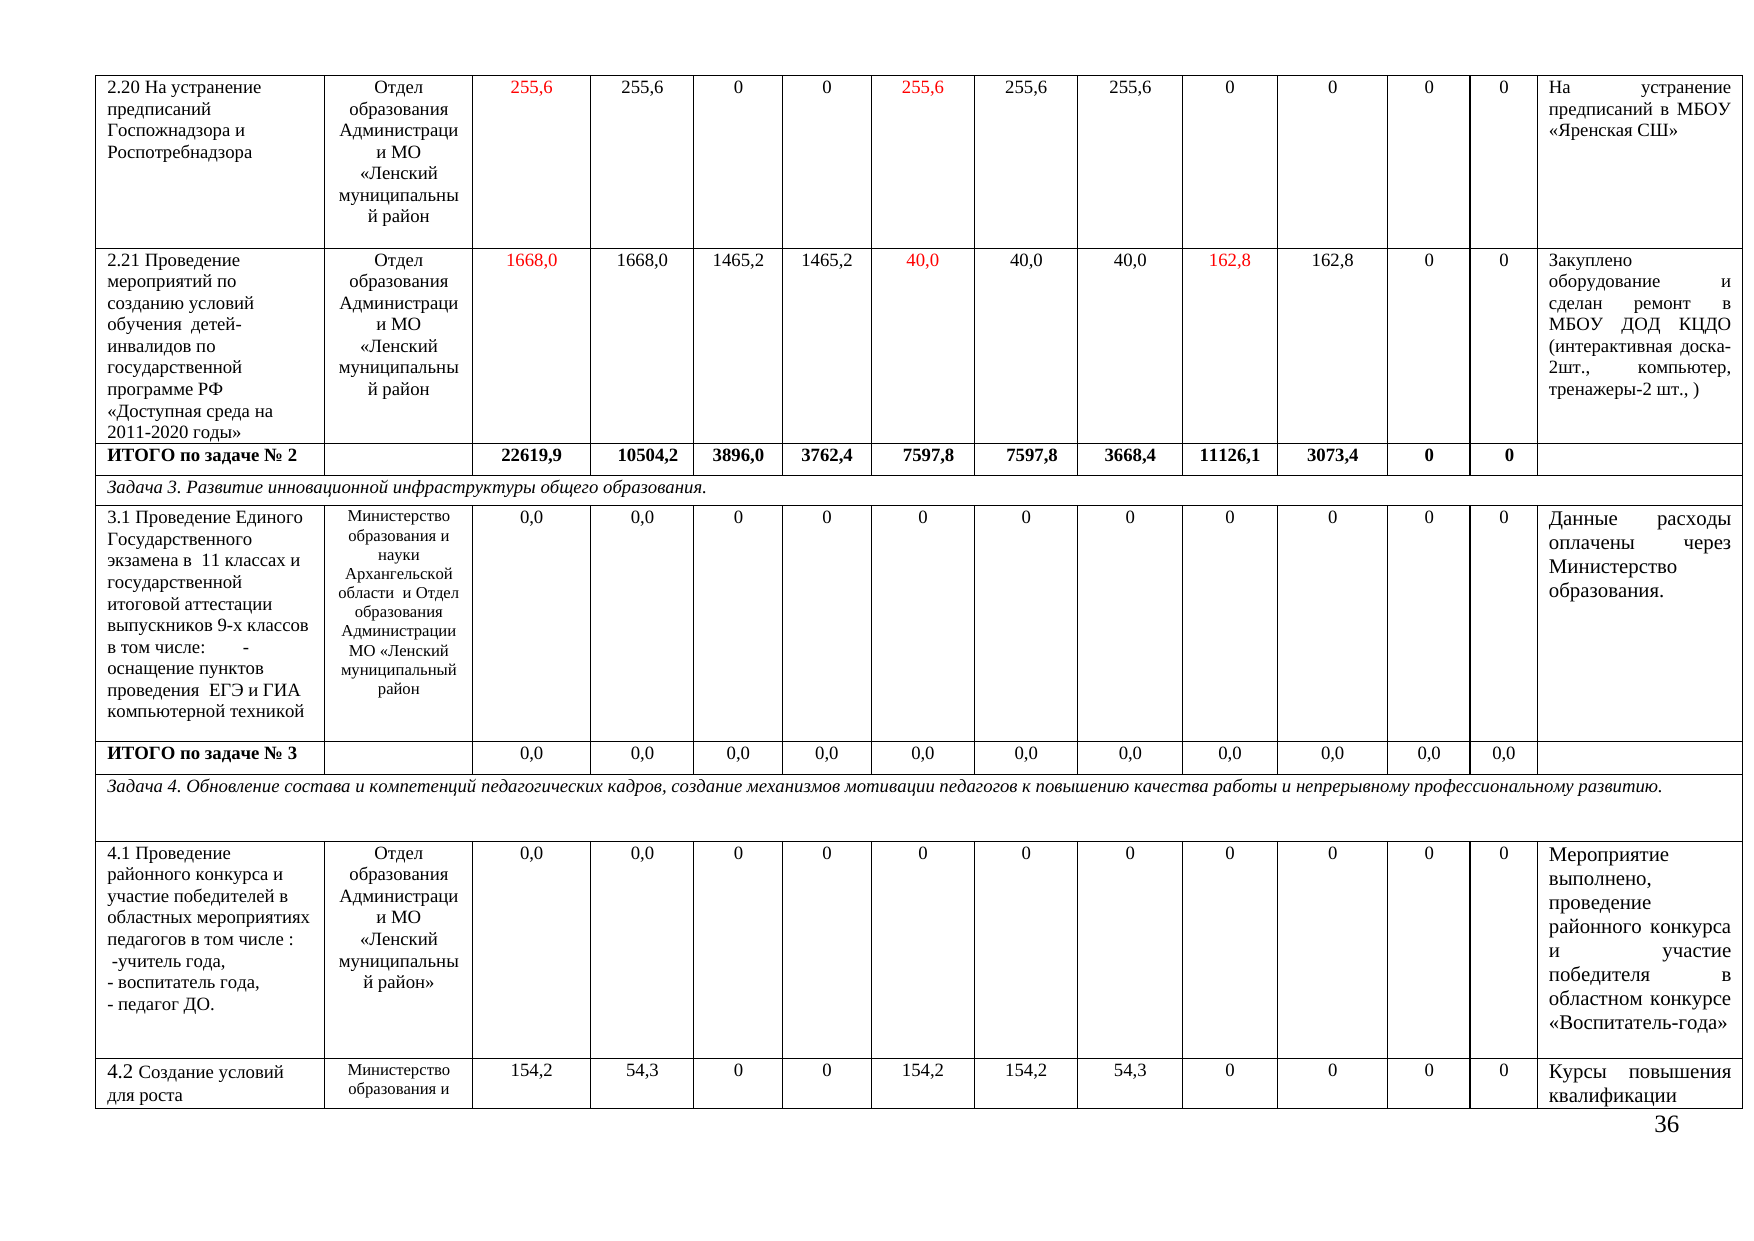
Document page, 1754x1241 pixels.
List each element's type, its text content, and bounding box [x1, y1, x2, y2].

table_cell 0 [975, 842, 1077, 1058]
table_cell 11126,1 [1183, 444, 1277, 475]
table_cell 0,0 [975, 742, 1077, 773]
table_cell 3896,0 [694, 444, 782, 475]
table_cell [325, 1059, 472, 1107]
table_cell [1538, 742, 1742, 773]
table_cell 0,0 [1078, 742, 1182, 773]
table_cell 1465,2 [783, 249, 871, 443]
table_cell 0 [694, 842, 782, 1058]
table_cell 162,8 [1183, 249, 1277, 443]
table_cell 7597,8 [975, 444, 1077, 475]
table_cell 0 [1471, 842, 1537, 1058]
table_cell 0 [1471, 76, 1537, 247]
table_cell 0,0 [473, 506, 590, 741]
table_cell 40,0 [975, 249, 1077, 443]
table_cell 0 [1388, 76, 1469, 247]
table_cell 1668,0 [591, 249, 693, 443]
table_cell 0 [1471, 249, 1537, 443]
table_cell 40,0 [1078, 249, 1182, 443]
table_cell 0,0 [1278, 742, 1387, 773]
table_cell 0,0 [473, 842, 590, 1058]
table_cell 54,3 [591, 1059, 693, 1107]
table_cell 154,2 [975, 1059, 1077, 1107]
table_cell 0 [783, 506, 871, 741]
table_cell Задача 4. Обновление состава и компетенций педагогических кадров, создание механизмов мотивации педагогов к повышению качества работы и непрерывному профессиональному развитию. [96, 775, 1742, 841]
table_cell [1538, 1059, 1742, 1107]
table_cell 1668,0 [473, 249, 590, 443]
table_cell 40,0 [872, 249, 974, 443]
table_cell 0 [1278, 842, 1387, 1058]
table_cell Отдел образования Администрации МО «Ленский муниципальный район [325, 249, 472, 443]
table_cell 0 [1388, 1059, 1469, 1107]
table_cell 0 [1471, 506, 1537, 741]
table_cell 0,0 [591, 742, 693, 773]
table_cell 0,0 [1388, 742, 1469, 773]
table_cell [325, 444, 472, 475]
table_cell 0 [694, 1059, 782, 1107]
table_cell 0 [1388, 249, 1469, 443]
table_cell 0 [1278, 1059, 1387, 1107]
table_cell 4.1 Проведение районного конкурса и участие победителей в областных мероприятиях педагогов в том числе : -учитель года, - воспитатель года, - педагог ДО. [96, 842, 324, 1058]
table_cell 0 [1183, 506, 1277, 741]
table_cell 0 [1078, 842, 1182, 1058]
table_cell 22619,9 [473, 444, 590, 475]
table_cell 0,0 [694, 742, 782, 773]
table_cell Мероприятие выполнено, проведение районного конкурса и участие победителя в областном конкурсе «Воспитатель-года» [1538, 842, 1742, 1058]
table_cell 0,0 [591, 506, 693, 741]
table_cell 0 [783, 842, 871, 1058]
table_cell 154,2 [473, 1059, 590, 1107]
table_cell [96, 1059, 324, 1107]
table_cell 255,6 [872, 76, 974, 247]
table_cell ИТОГО по задаче № 2 [96, 444, 324, 475]
table_cell 2.21 Проведение мероприятий по созданию условий обучения детей- инвалидов по государственной программе РФ «Доступная среда на 2011-2020 годы» [96, 249, 324, 443]
table_cell 0,0 [1471, 742, 1537, 773]
table_cell 7597,8 [872, 444, 974, 475]
table_cell 3.1 Проведение Единого Государственного экзамена в 11 классах и государственной итоговой аттестации выпускников 9-х классов в том числе: -оснащение пунктов проведения ЕГЭ и ГИА компьютерной техникой [96, 506, 324, 741]
table_cell 3668,4 [1078, 444, 1182, 475]
table_cell 0 [783, 1059, 871, 1107]
table_cell 0,0 [872, 742, 974, 773]
table_cell 3762,4 [783, 444, 871, 475]
table_cell [325, 742, 472, 773]
table_cell 0 [872, 842, 974, 1058]
table_cell 0 [694, 76, 782, 247]
table_cell 0 [1471, 444, 1537, 475]
table_cell 0 [1388, 842, 1469, 1058]
table_cell 0,0 [591, 842, 693, 1058]
table_cell Закуплено оборудование и сделан ремонт в МБОУ ДОД КЦДО (интерактивная доска-2шт., компьютер, тренажеры-2 шт., ) [1538, 249, 1742, 443]
table_cell 0,0 [473, 742, 590, 773]
table_cell 54,3 [1078, 1059, 1182, 1107]
table_cell 0,0 [1183, 742, 1277, 773]
table_cell Министерство образования и науки Архангельской области и Отдел образования Администрации МО «Ленский муниципальный район [325, 506, 472, 741]
table_cell 0 [1388, 444, 1469, 475]
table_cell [325, 76, 472, 247]
table_cell Данные расходы оплачены через Министерство образования. [1538, 506, 1742, 741]
table_cell 0 [872, 506, 974, 741]
table_cell ИТОГО по задаче № 3 [96, 742, 324, 773]
table_cell 255,6 [975, 76, 1077, 247]
table_cell 255,6 [591, 76, 693, 247]
table_cell [1538, 444, 1742, 475]
table_cell 3073,4 [1278, 444, 1387, 475]
table_cell 0 [1278, 76, 1387, 247]
table_cell 154,2 [872, 1059, 974, 1107]
table_cell 0 [783, 76, 871, 247]
table_cell 0 [1183, 842, 1277, 1058]
table_cell 0 [1278, 506, 1387, 741]
table_cell 0,0 [783, 742, 871, 773]
table_cell 0 [1471, 1059, 1537, 1107]
table_cell 0 [694, 506, 782, 741]
table_cell Отдел образования Администрации МО «Ленский муниципальный район» [325, 842, 472, 1058]
table_cell 255,6 [1078, 76, 1182, 247]
table_cell 0 [975, 506, 1077, 741]
table_cell 0 [1388, 506, 1469, 741]
table_cell 2.20 На устранение предписаний Госпожнадзора и Роспотребнадзора [96, 76, 324, 247]
table_cell На устранение предписаний в МБОУ «Яренская СШ» [1538, 76, 1742, 247]
table_cell 1465,2 [694, 249, 782, 443]
table_cell 162,8 [1278, 249, 1387, 443]
table_cell 0 [1183, 1059, 1277, 1107]
table_cell Задача 3. Развитие инновационной инфраструктуры общего образования. [96, 476, 1742, 505]
table_cell 0 [1183, 76, 1277, 247]
table_cell 255,6 [473, 76, 590, 247]
table_cell 0 [1078, 506, 1182, 741]
table_cell 10504,2 [591, 444, 693, 475]
